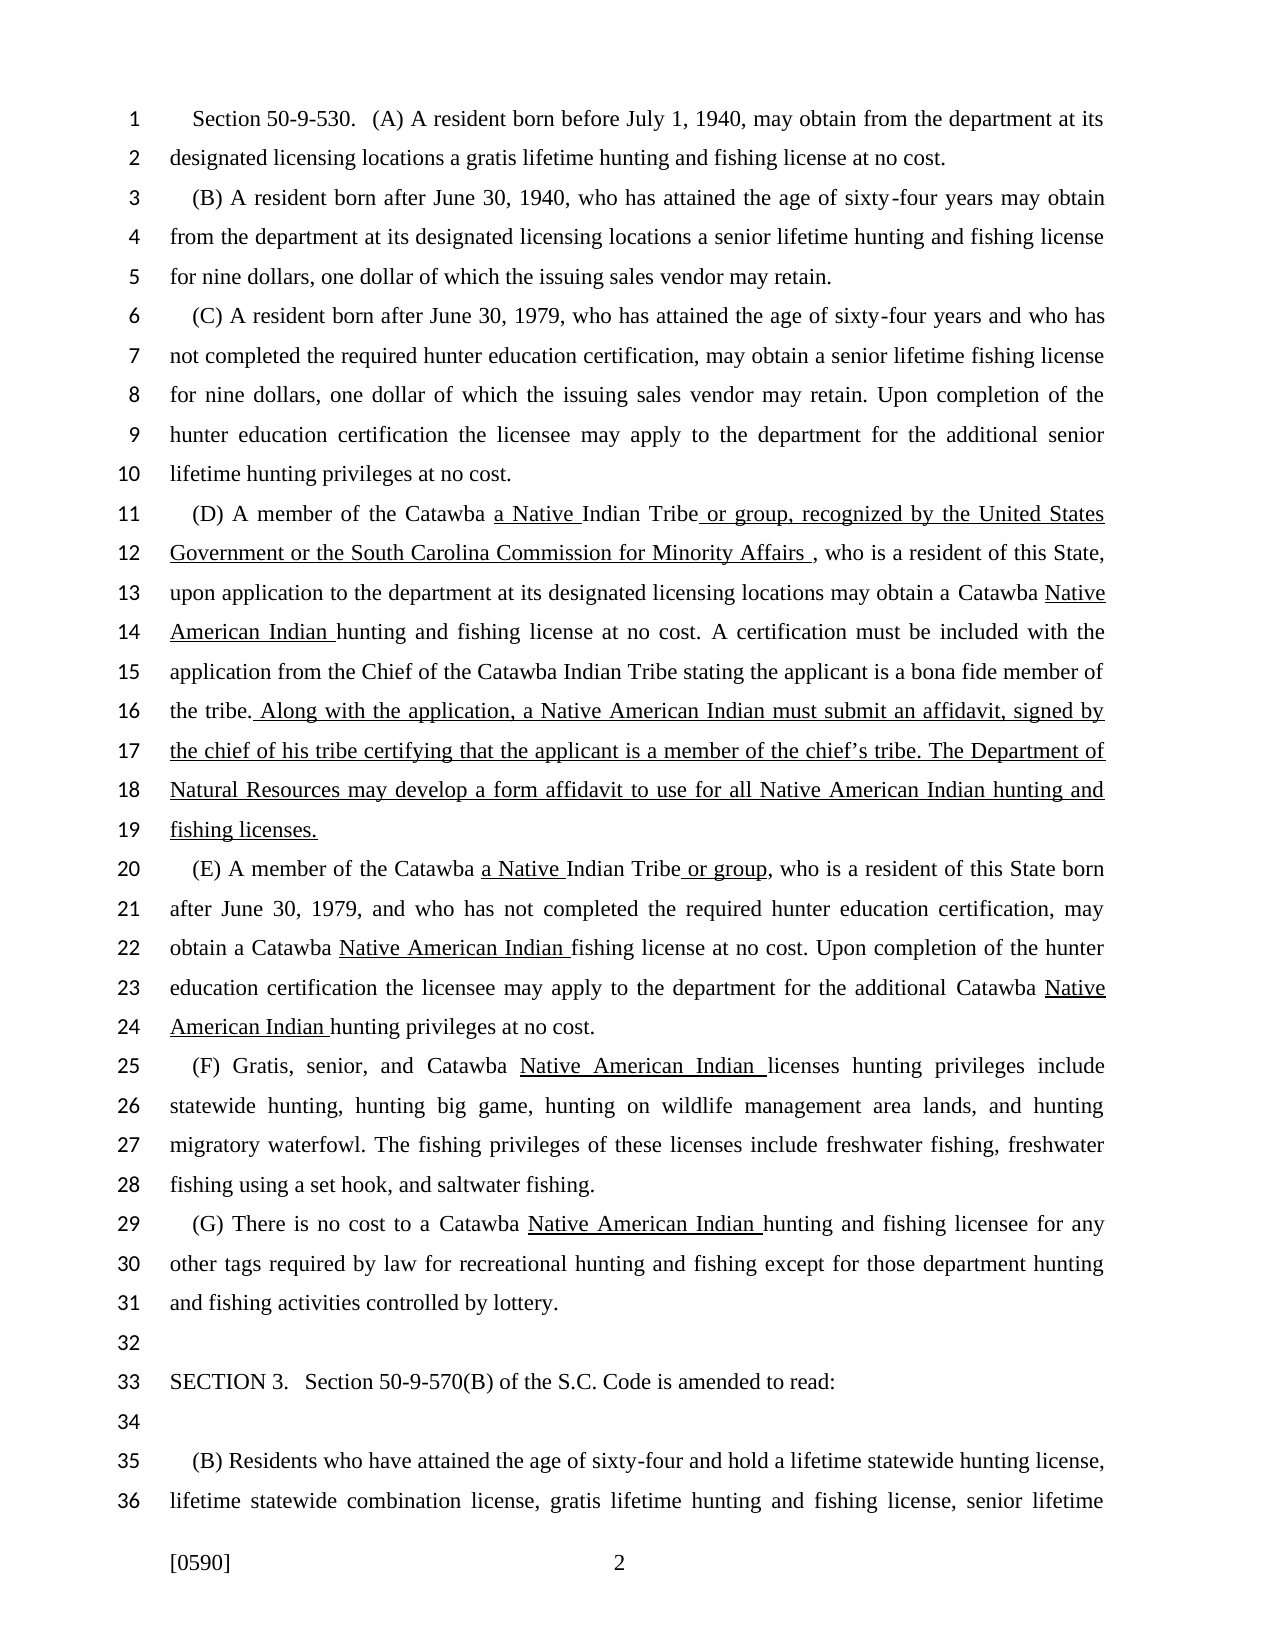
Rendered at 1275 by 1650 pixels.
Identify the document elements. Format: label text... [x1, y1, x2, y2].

text (D) A member of the Catawba a Native Indian Tribe or group, recognized by the United States Government or the South Carolina Commission for Minority Affairs , who is a resident of this State, upon application to the department at its designated licensing locations may obtain a Catawba Native American Indian hunting and fishing license at no cost. A certification must be included with the application from the Chief of the Catawba Indian Tribe stating the applicant is a bona fide member of the tribe. Along with the application, a Native American Indian must submit an affidavit, signed by the chief of his tribe certifying that the applicant is a member of the chief’s tribe. The Department of Natural Resources may develop a form affidavit to use for all Native American Indian hunting and fishing licenses. [169, 761, 1106, 842]
text SECTION 3. Section 50‑9‑570(B) of the S.C. Code is amended to read: [169, 1368, 1106, 1395]
text (E) A member of the Catawba a Native Indian Tribe or group, who is a resident of this State born after June 30, 1979, and who has not completed the required hunter education certification, may obtain a Catawba Native American Indian fishing license at no cost. Upon completion of the hunter education certification the licensee may apply to the department for the additional Catawba Native American Indian hunting privileges at no cost. [169, 855, 1106, 1039]
text (G) There is no cost to a Catawba Native American Indian hunting and fishing licensee for any other tags required by law for recreational hunting and fishing except for those department hunting and fishing activities controlled by lottery. [169, 1210, 1106, 1316]
text (D) A member of the Catawba a Native Indian Tribe or group, recognized by the United States Government or the South Carolina Commission for Minority Affairs , who is a resident of this State, upon application to the department at its designated licensing locations may obtain a Catawba Native American Indian hunting and fishing license at no cost. A certification must be included with the application from the Chief of the Catawba Indian Tribe stating the applicant is a bona fide member of the tribe. Along with the application, a Native American Indian must submit an affidavit, signed by the chief of his tribe certifying that the applicant is a member of the chief’s tribe. The Department of Natural Resources may develop a form affidavit to use for all Native American Indian hunting and fishing licenses. [169, 500, 1106, 760]
text (B) A resident born after June 30, 1940, who has attained the age of sixty‑four years may obtain from the department at its designated licensing locations a senior lifetime hunting and fishing license for nine dollars, one dollar of which the issuing sales vendor may retain. [169, 184, 1106, 289]
text (F) Gratis, senior, and Catawba Native American Indian licenses hunting privileges include statewide hunting, hunting big game, hunting on wildlife management area lands, and hunting migratory waterfowl. The fishing privileges of these licenses include freshwater fishing, freshwater fishing using a set hook, and saltwater fishing. [169, 1052, 1106, 1197]
text Section 50‑9‑530. (A) A resident born before July 1, 1940, may obtain from the department at its designated licensing locations a gratis lifetime hunting and fishing license at no cost. [169, 105, 1106, 171]
text (C) A resident born after June 30, 1979, who has attained the age of sixty‑four years and who has not completed the required hunter education certification, may obtain a senior lifetime fishing license for nine dollars, one dollar of which the issuing sales vendor may retain. Upon completion of the hunter education certification the licensee may apply to the department for the additional senior lifetime hunting privileges at no cost. [169, 302, 1106, 487]
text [169, 1447, 1106, 1513]
